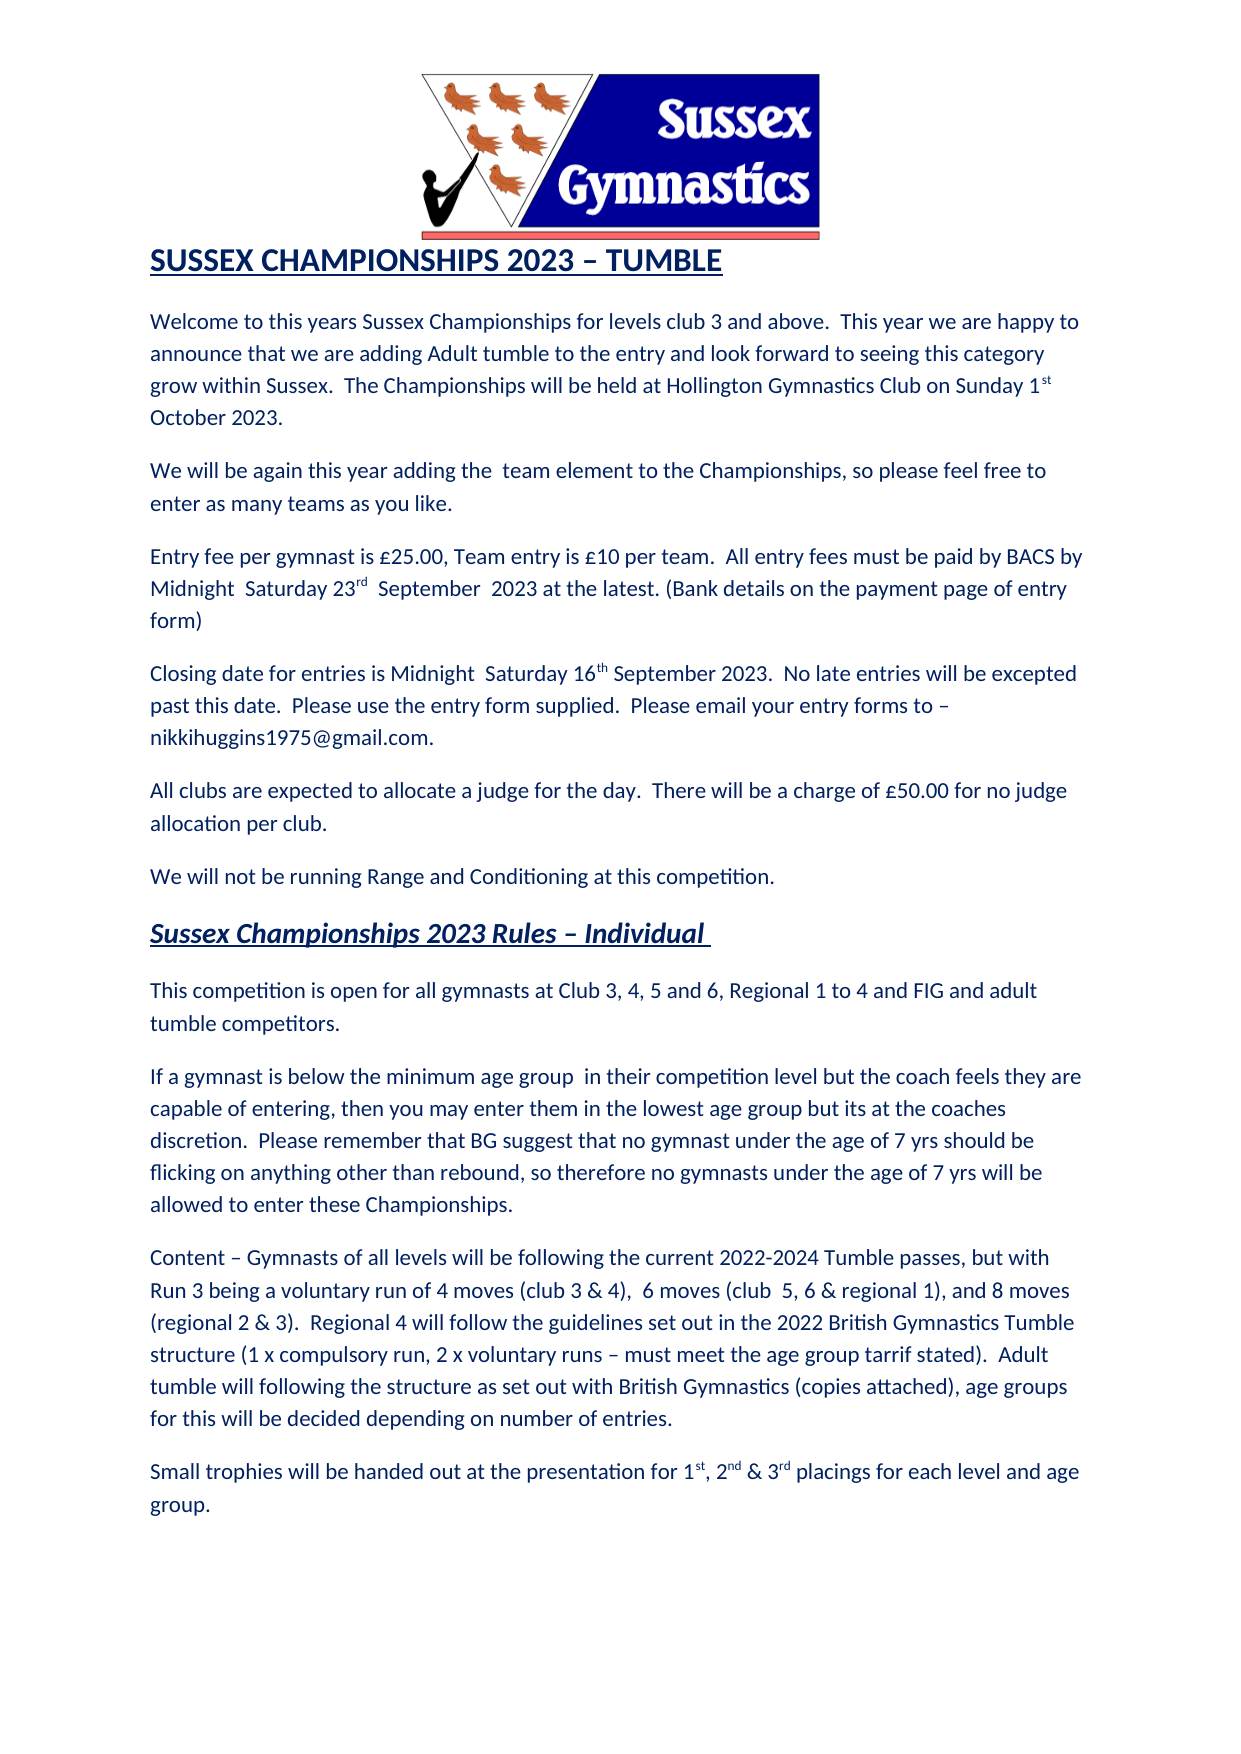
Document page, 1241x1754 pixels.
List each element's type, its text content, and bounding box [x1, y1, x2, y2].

text This competition is open for all gymnasts at Club 3, 4, 5 and 6, Regional 1 to 4 and FIG and adult tumble competitors. [150, 977, 1090, 1037]
text Content – Gymnasts of all levels will be following the current 2022-2024 Tumble passes, but with Run 3 being a voluntary run of 4 moves (club 3 & 4), 6 moves (club 5, 6 & regional 1), and 8 moves (regional 2 & 3). Regional 4 will follow the guidelines set out in the 2022 British Gymnastics Tumble structure (1 x compulsory run, 2 x voluntary runs – must meet the age group tarrif stated). Adult tumble will following the structure as set out with British Gymnastics (copies attached), age groups for this will be decided depending on number of entries. [150, 1243, 1090, 1432]
text We will be again this year adding the team element to the Championships, so please feel free to enter as many teams as you like. [150, 457, 1090, 517]
text Welcome to this years Sussex Championships for levels club 3 and above. This year we are happy to announce that we are adding Adult tumble to the entry and look forward to seeing this category grow within Sussex. The Championships will be held at Hollington Gymnastics Club on Sunday 1st October 2023. [150, 307, 1090, 432]
text SUSSEX CHAMPIONSHIPS 2023 – TUMBLE [150, 239, 1090, 280]
text Closing date for entries is Midnight Saturday 16th September 2023. No late entries will be excepted past this date. Please use the entry form supplied. Please email your entry forms to – nikkihuggins1975@gmail.com. [150, 659, 1090, 752]
text Small trophies will be handed out at the presentation for 1st, 2nd & 3rd placings for each level and age group. [150, 1457, 1090, 1518]
text If a gymnast is below the minimum age group in their competition level but the coach feels they are capable of entering, then you may enter them in the lowest age group but its at the coaches discretion. Please remember that BG suggest that no gymnast under the age of 7 yrs should be flicking on anything other than rebound, so therefore no gymnasts under the age of 7 yrs will be allowed to enter these Championships. [150, 1062, 1090, 1218]
text We will not be running Range and Conditioning at this competition. [150, 862, 1090, 890]
picture [420, 73, 820, 240]
text Sussex Championships 2023 Rules – Individual [150, 915, 1090, 950]
text Entry fee per gymnast is £25.00, Team entry is £10 per team. All entry fees must be paid by BACS by Midnight Saturday 23rd September 2023 at the latest. (Bank details on the payment page of entry form) [150, 542, 1090, 634]
text All clubs are expected to allocate a judge for the day. There will be a charge of £50.00 for no judge allocation per club. [150, 777, 1090, 837]
